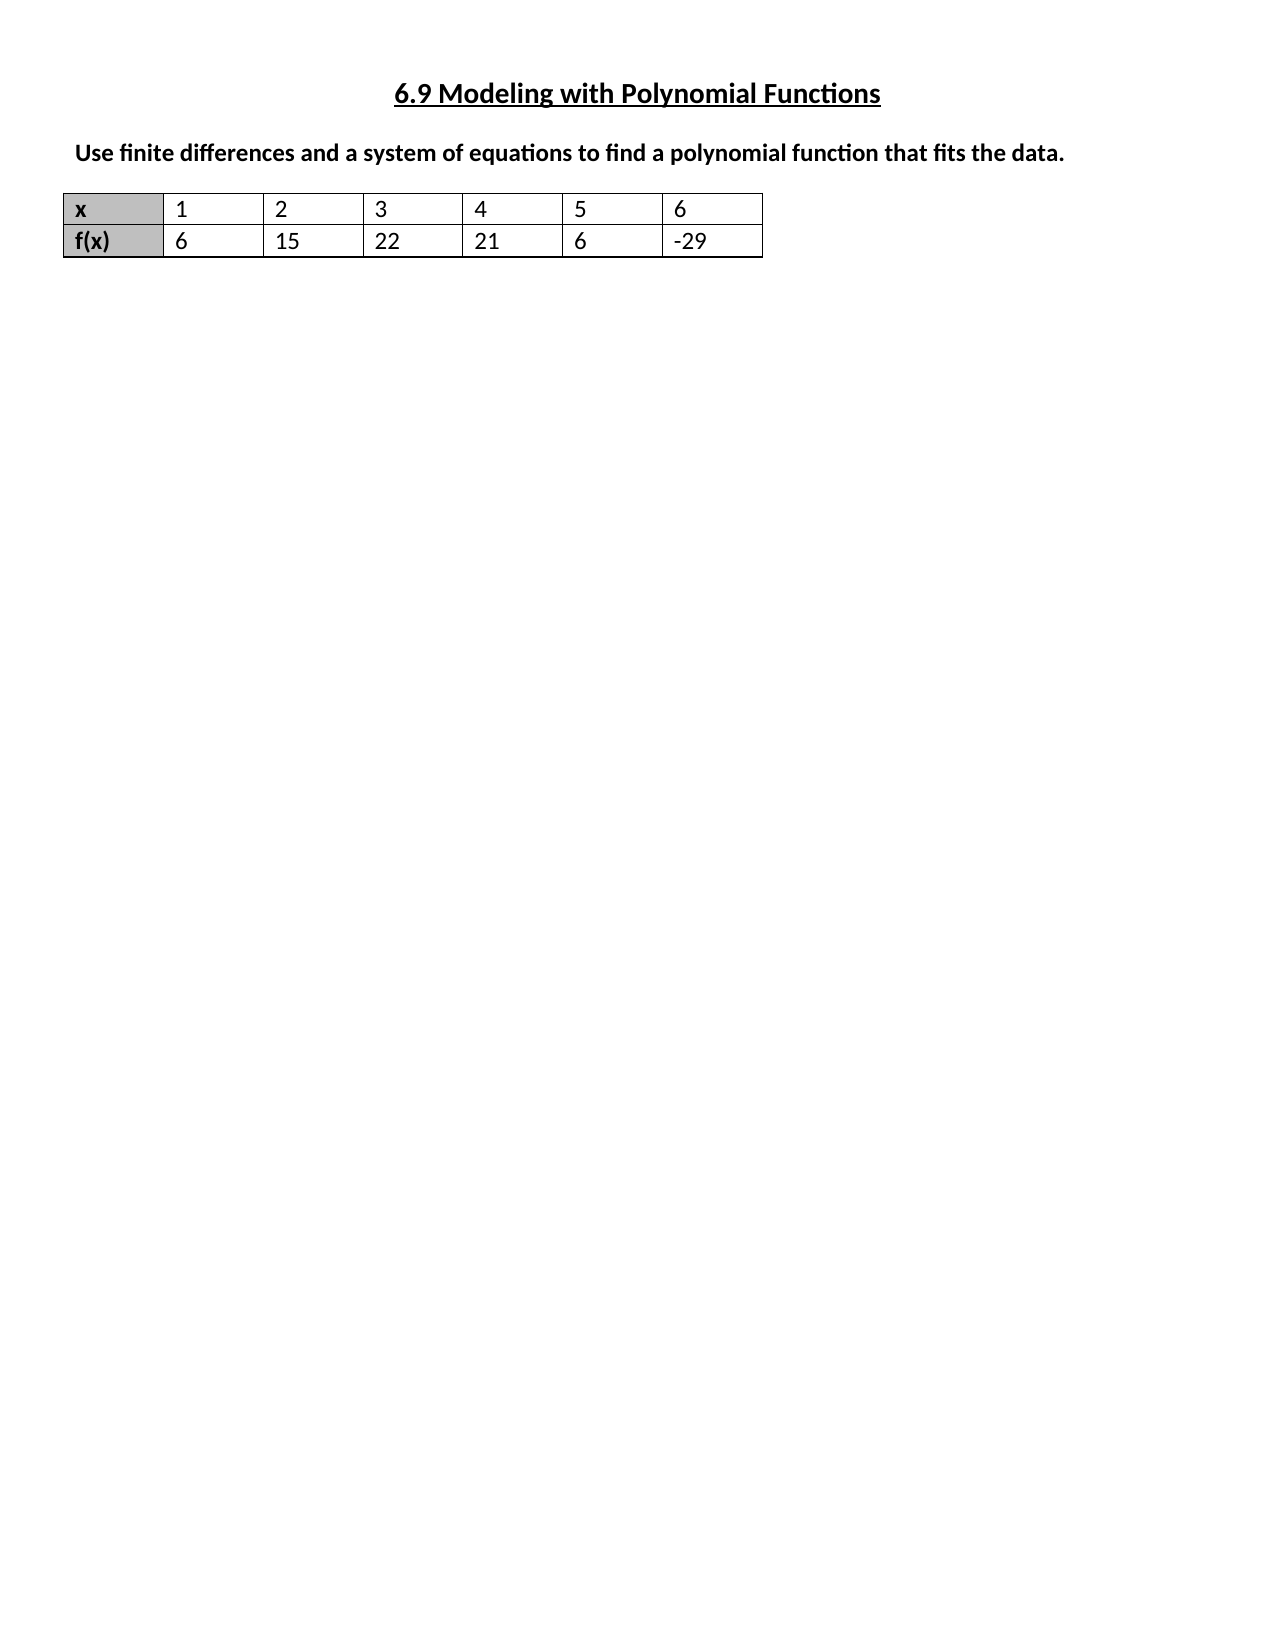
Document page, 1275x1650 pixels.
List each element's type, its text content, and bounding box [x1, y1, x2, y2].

text 6.9 Modeling with Polynomial Functions [75, 75, 1200, 111]
table_cell 15 [264, 225, 363, 256]
table_cell -29 [663, 225, 762, 256]
table_cell 22 [364, 225, 462, 256]
text Use finite differences and a system of equations to find a polynomial function that fits the data. [75, 137, 1200, 167]
table_header 5 [563, 194, 662, 224]
table_header x [64, 194, 163, 224]
table_cell f(x) [64, 225, 163, 256]
table_cell 21 [463, 225, 562, 256]
table_header 1 [164, 194, 263, 224]
table_header 3 [364, 194, 462, 224]
table_header 4 [463, 194, 562, 224]
table_cell 6 [164, 225, 263, 256]
table_cell 6 [563, 225, 662, 256]
table_header 6 [663, 194, 762, 224]
table_header 2 [264, 194, 363, 224]
